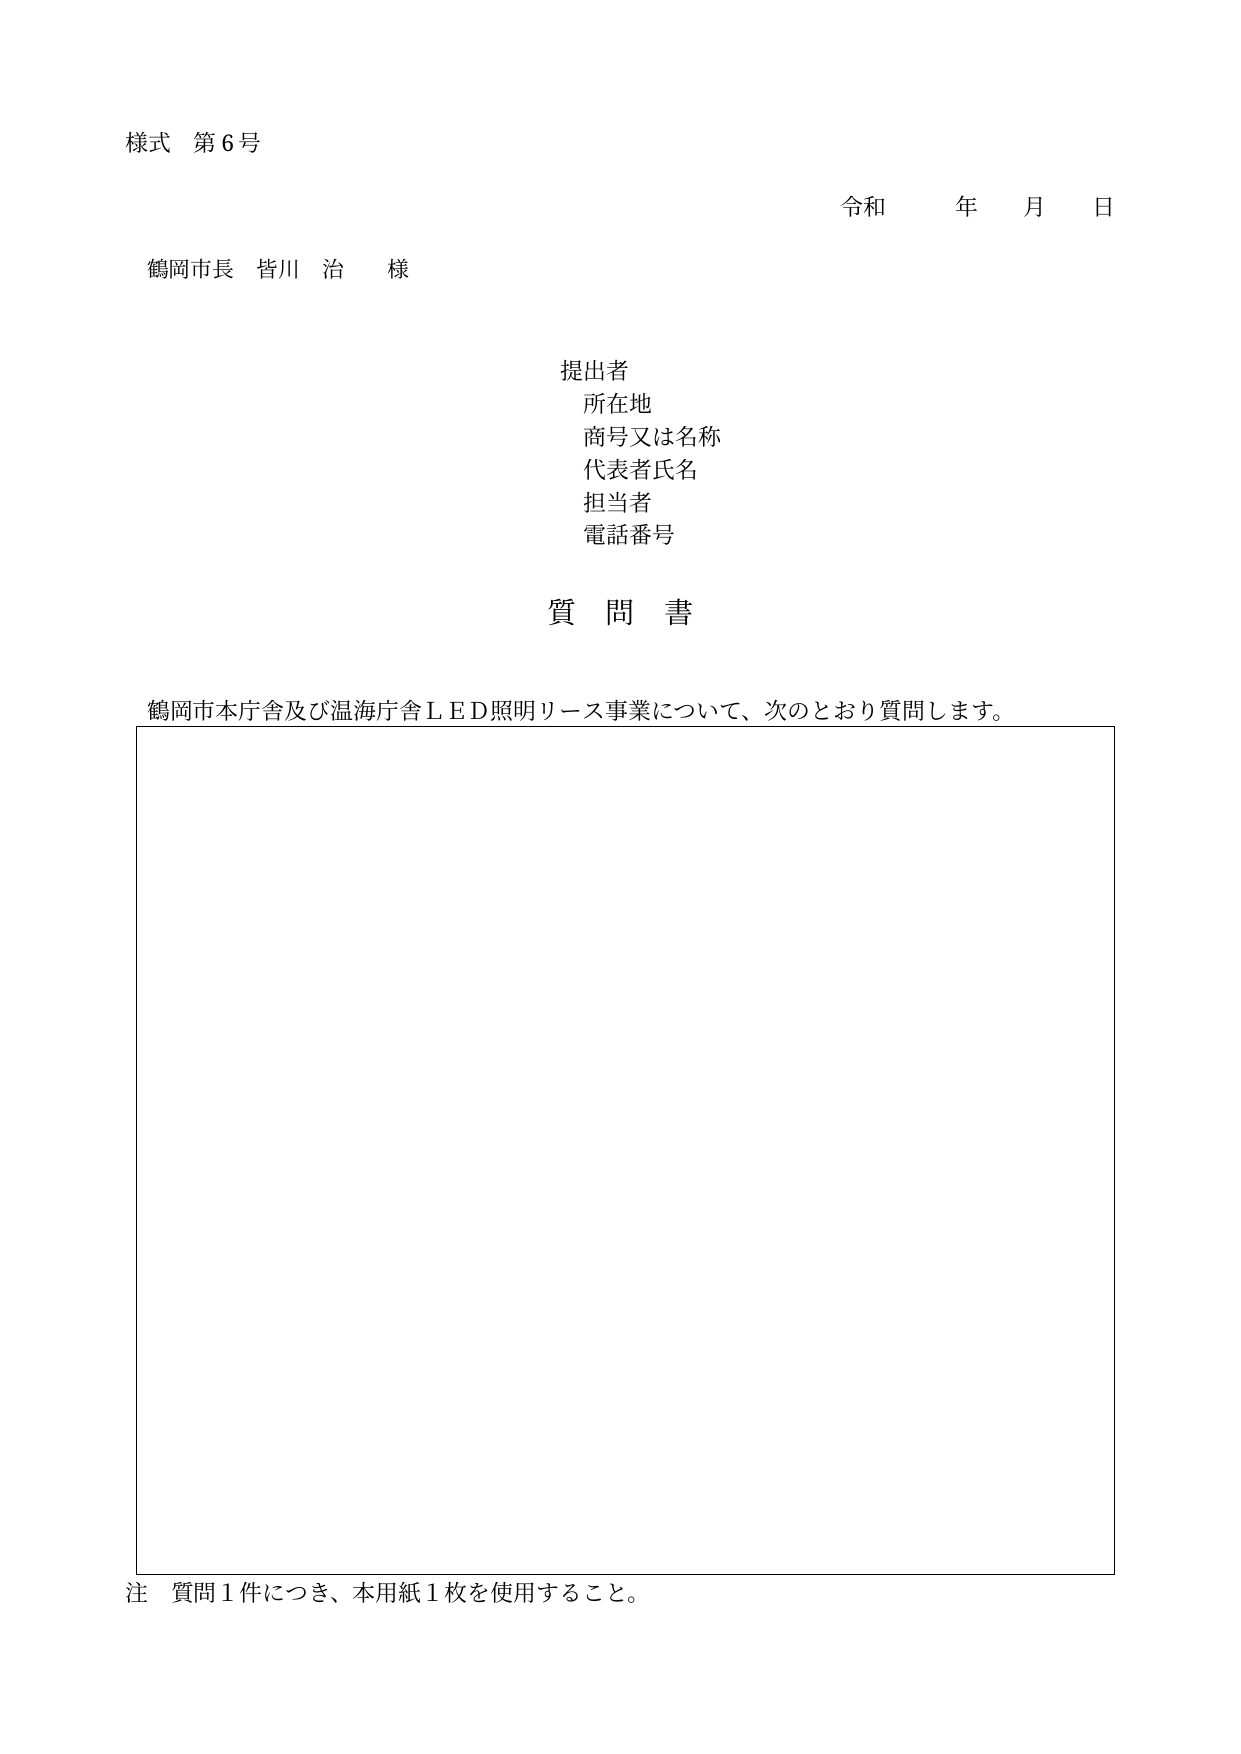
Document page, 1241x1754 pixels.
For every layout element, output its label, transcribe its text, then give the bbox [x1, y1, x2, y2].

text 様式 第6号 [125, 125, 1115, 158]
text 電話番号 [125, 518, 1106, 551]
text 所在地 [125, 386, 1115, 419]
table_header [137, 727, 1114, 1574]
text 担当者 [125, 485, 1106, 518]
text 提出者 [125, 353, 1115, 386]
text 鶴岡市本庁舎及び温海庁舎ＬＥＤ照明リース事業について、次のとおり質問します。 [125, 693, 1115, 726]
text 商号又は名称 [125, 419, 1001, 452]
text 代表者氏名 [125, 452, 1106, 485]
text 注 質問１件につき、本用紙１枚を使用すること。 [125, 1575, 1115, 1608]
text 令和 年 月 日 [125, 189, 1115, 222]
text 鶴岡市長 皆川 治 様 [125, 252, 1115, 283]
text 質 問 書 [125, 590, 1115, 632]
